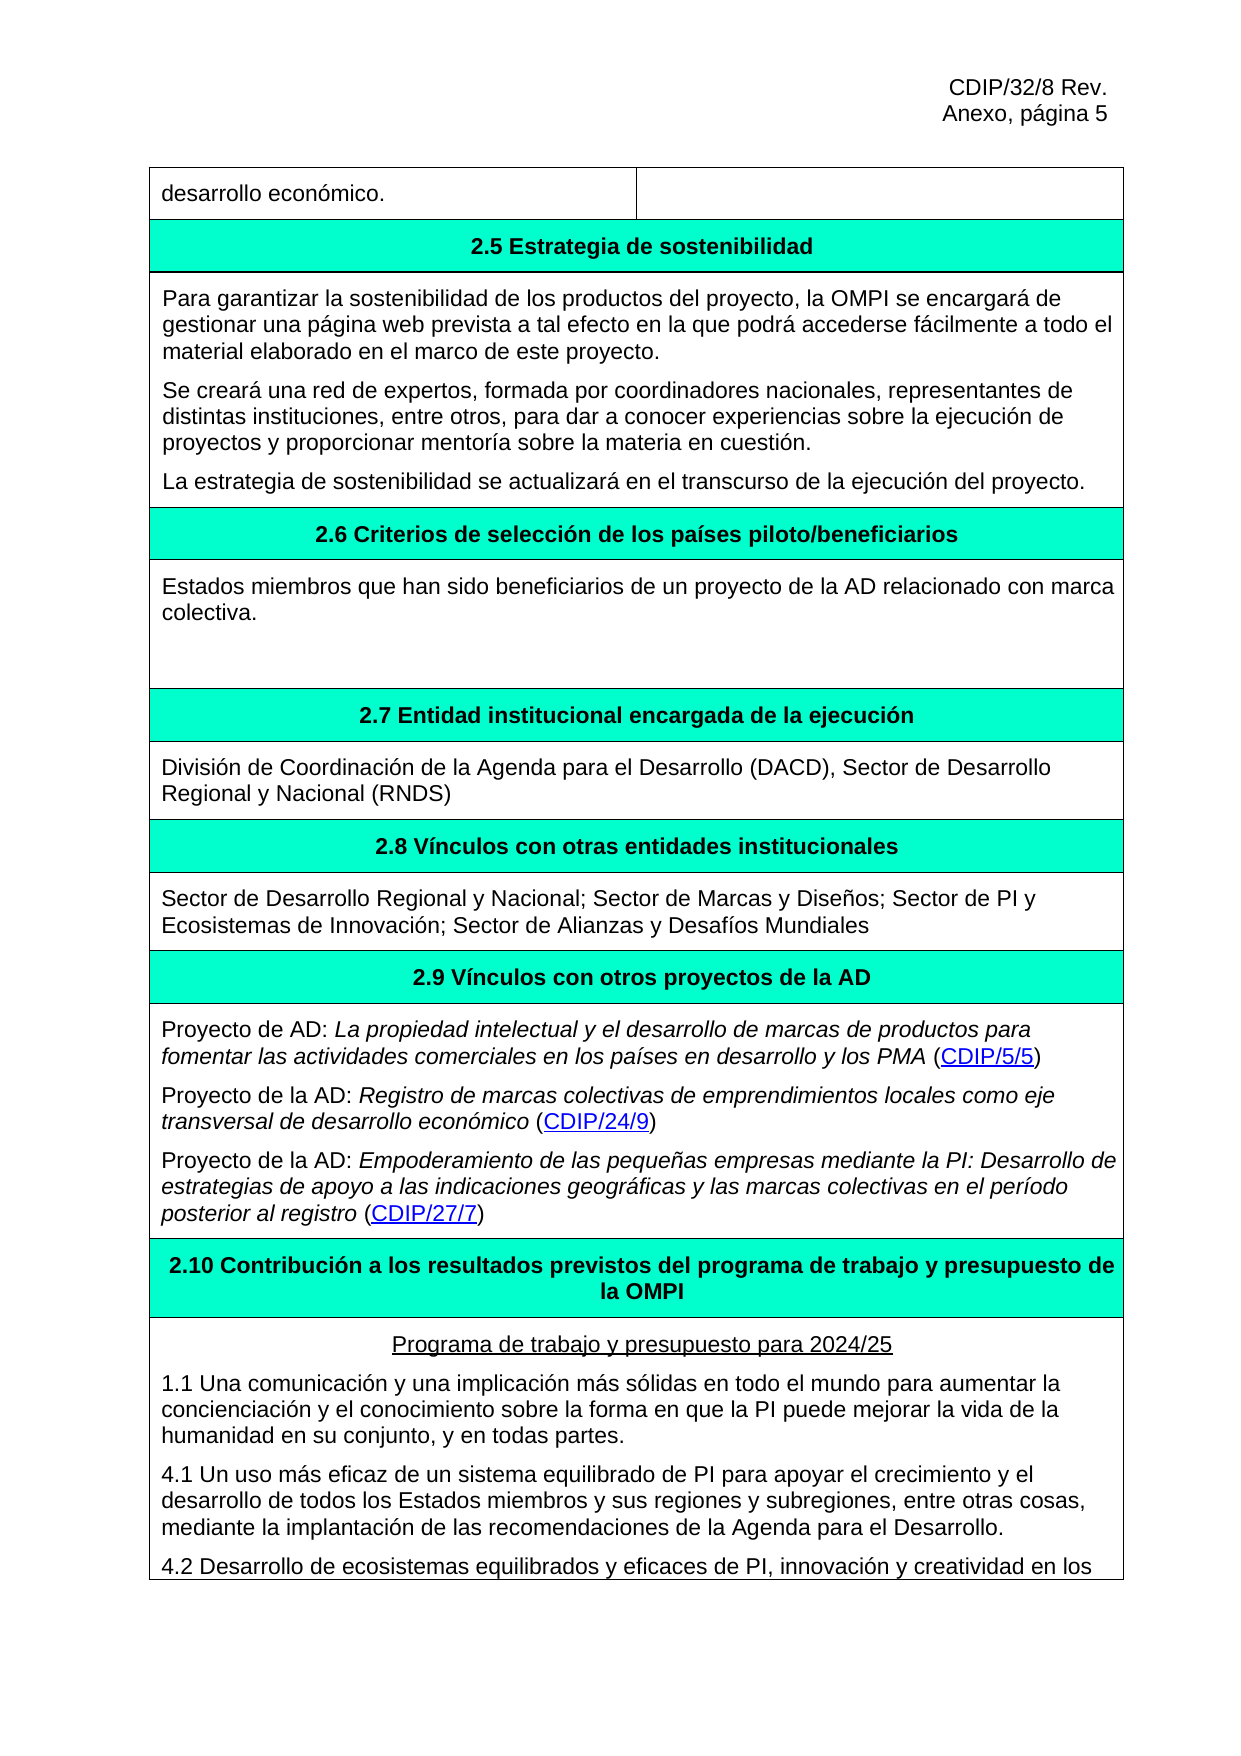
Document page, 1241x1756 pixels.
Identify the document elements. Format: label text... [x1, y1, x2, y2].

table_cell Estados miembros que han sido beneficiarios de un proyecto de la AD relacionado con marca colectiva. [150, 560, 1123, 688]
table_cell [637, 168, 1123, 219]
table_cell 2.10 Contribución a los resultados previstos del programa de trabajo y presupuesto de la OMPI [150, 1239, 1123, 1317]
table_cell Sector de Desarrollo Regional y Nacional; Sector de Marcas y Diseños; Sector de PI y Ecosistemas de Innovación; Sector de Alianzas y Desafíos Mundiales [150, 873, 1123, 950]
table_cell 2.9 Vínculos con otros proyectos de la AD [150, 951, 1123, 1003]
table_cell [150, 1318, 1123, 1579]
table_cell Para garantizar la sostenibilidad de los productos del proyecto, la OMPI se encargará de gestionar una página web prevista a tal efecto en la que podrá accederse fácilmente a todo el material elaborado en el marco de este proyecto. Se creará una red de expertos, formada por coordinadores nacionales, representantes de distintas instituciones, entre otros, para dar a conocer experiencias sobre la ejecución de proyectos y proporcionar mentoría sobre la materia en cuestión. La estrategia de sostenibilidad se actualizará en el transcurso de la ejecución del proyecto. [150, 273, 1123, 507]
table_cell 2.5 Estrategia de sostenibilidad [150, 220, 1123, 271]
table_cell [150, 168, 636, 219]
table_cell 2.6 Criterios de selección de los países piloto/beneficiarios [150, 508, 1123, 559]
table_cell Proyecto de AD: La propiedad intelectual y el desarrollo de marcas de productos para fomentar las actividades comerciales en los países en desarrollo y los PMA (CDIP/5/5) Proyecto de la AD: Registro de marcas colectivas de emprendimientos locales como eje transversal de desarrollo económico (CDIP/24/9) Proyecto de la AD: Empoderamiento de las pequeñas empresas mediante la PI: Desarrollo de estrategias de apoyo a las indicaciones geográficas y las marcas colectivas en el período posterior al registro (CDIP/27/7) [150, 1004, 1123, 1238]
table_cell 2.8 Vínculos con otras entidades institucionales [150, 820, 1123, 872]
table_cell 2.7 Entidad institucional encargada de la ejecución [150, 689, 1123, 741]
table_cell División de Coordinación de la Agenda para el Desarrollo (DACD), Sector de Desarrollo Regional y Nacional (RNDS) [150, 742, 1123, 819]
